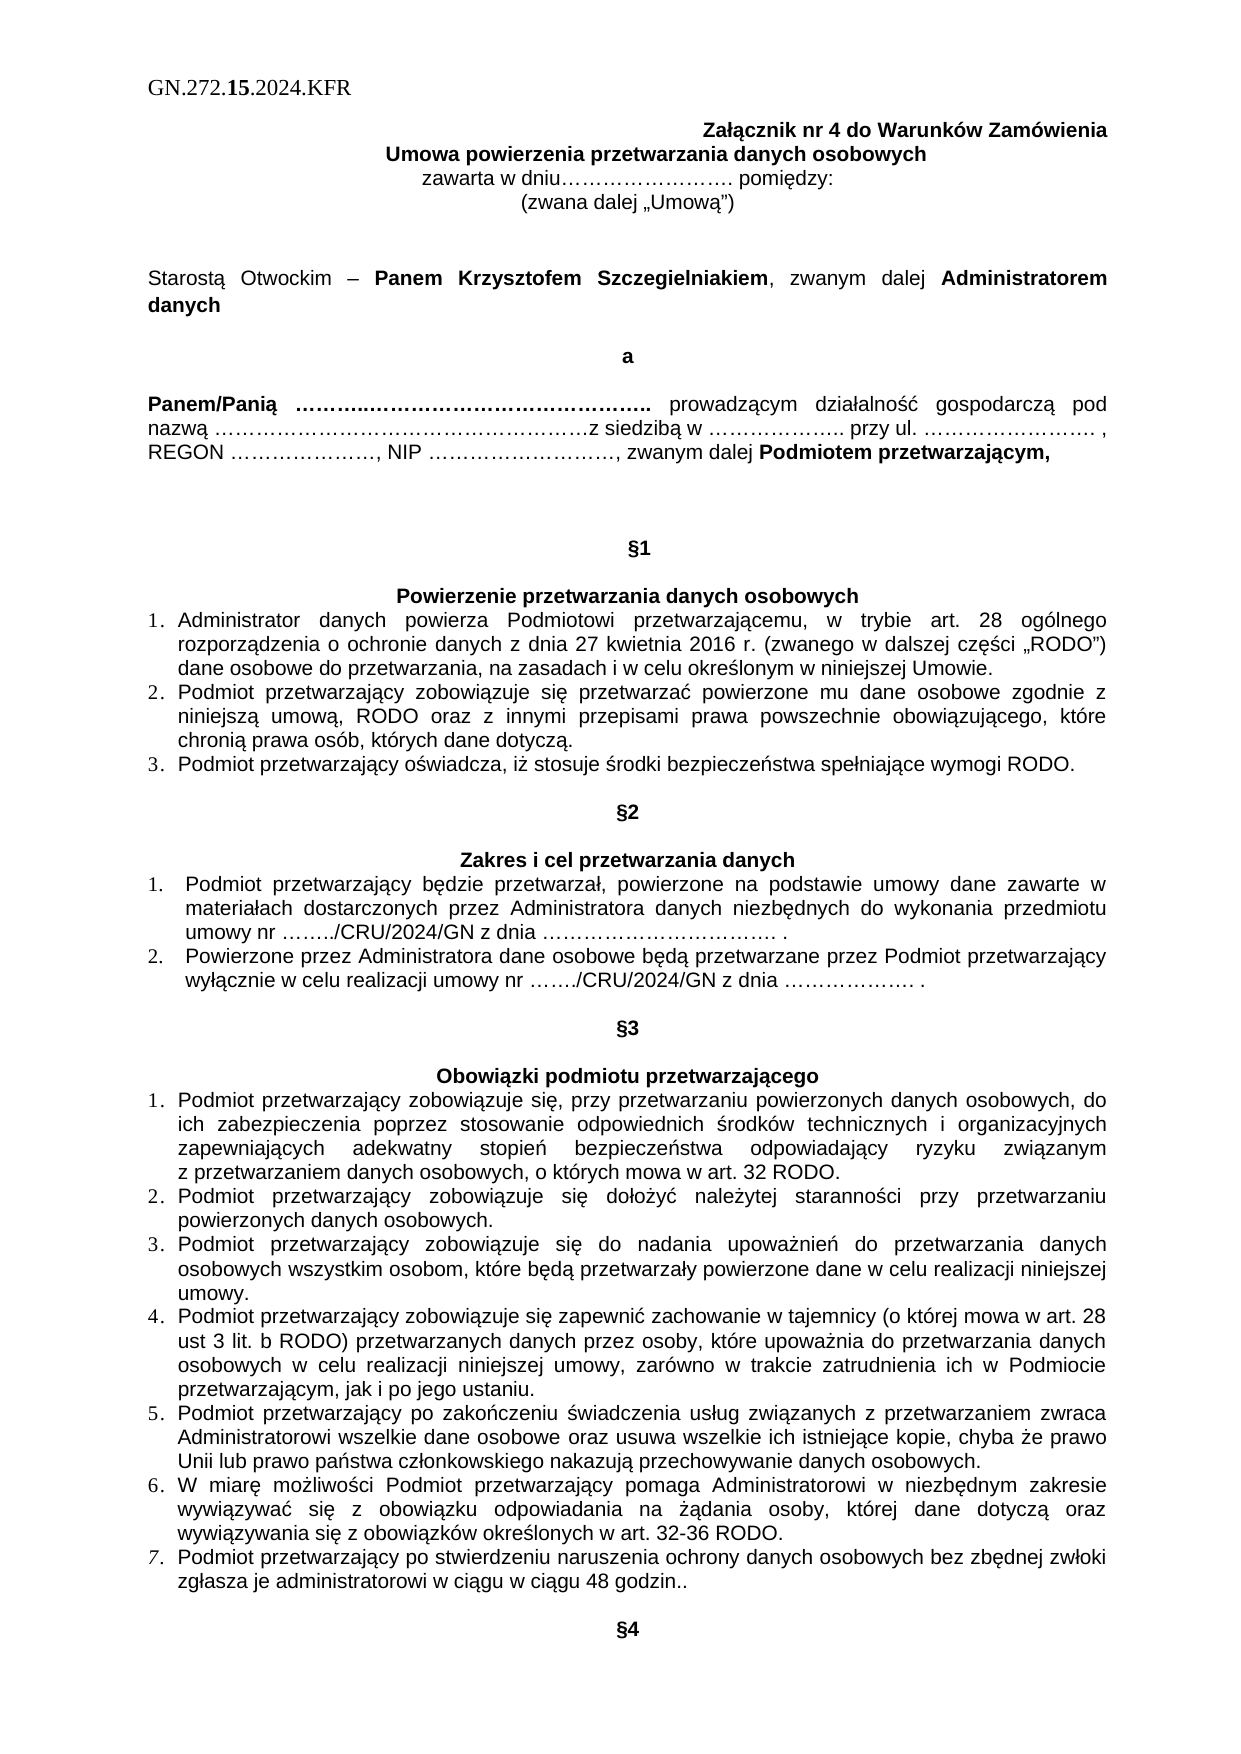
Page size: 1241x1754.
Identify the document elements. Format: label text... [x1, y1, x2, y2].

text §3 [148, 1016, 1107, 1040]
text §4 [148, 1617, 1107, 1641]
list Podmiot przetwarzający po stwierdzeniu naruszenia ochrony danych osobowych bez zbędnej zwłoki zgłasza je administratorowi w ciągu w ciągu 48 godzin.. [148, 1544, 1107, 1593]
text §2 [148, 800, 1107, 824]
list Podmiot przetwarzający zobowiązuje się zapewnić zachowanie w tajemnicy (o której mowa w art. 28 ust 3 lit. b RODO) przetwarzanych danych przez osoby, które upoważnia do przetwarzania danych osobowych w celu realizacji niniejszej umowy, zarówno w trakcie zatrudnienia ich w Podmiocie przetwarzającym, jak i po jego ustaniu. [148, 1304, 1107, 1400]
text Obowiązki podmiotu przetwarzającego [148, 1064, 1107, 1088]
list Administrator danych powierza Podmiotowi przetwarzającemu, w trybie art. 28 ogólnego rozporządzenia o ochronie danych z dnia 27 kwietnia 2016 r. (zwanego w dalszej części „RODO”) dane osobowe do przetwarzania, na zasadach i w celu określonym w niniejszej Umowie. [148, 608, 1107, 680]
text zawarta w dniu……………………. pomiędzy: [148, 166, 1107, 190]
text Załącznik nr 4 do Warunków Zamówienia [148, 118, 1107, 142]
text Starostą Otwockim – Panem Krzysztofem Szczegielniakiem, zwanym dalej Administratorem danych [148, 265, 1107, 317]
list Podmiot przetwarzający zobowiązuje się do nadania upoważnień do przetwarzania danych osobowych wszystkim osobom, które będą przetwarzały powierzone dane w celu realizacji niniejszej umowy. [148, 1232, 1107, 1304]
text Powierzenie przetwarzania danych osobowych [148, 584, 1107, 608]
list Podmiot przetwarzający będzie przetwarzał, powierzone na podstawie umowy dane zawarte w materiałach dostarczonych przez Administratora danych niezbędnych do wykonania przedmiotu umowy nr ……../CRU/2024/GN z dnia ……………………………. . [148, 872, 1107, 944]
text Zakres i cel przetwarzania danych [148, 848, 1107, 872]
list Podmiot przetwarzający oświadcza, iż stosuje środki bezpieczeństwa spełniające wymogi RODO. [148, 752, 1107, 776]
list Powierzone przez Administratora dane osobowe będą przetwarzane przez Podmiot przetwarzający wyłącznie w celu realizacji umowy nr ……./CRU/2024/GN z dnia ………………. . [148, 944, 1107, 992]
list Podmiot przetwarzający po zakończeniu świadczenia usług związanych z przetwarzaniem zwraca Administratorowi wszelkie dane osobowe oraz usuwa wszelkie ich istniejące kopie, chyba że prawo Unii lub prawo państwa członkowskiego nakazują przechowywanie danych osobowych. [148, 1400, 1107, 1472]
text a [148, 344, 1107, 368]
text Panem/Panią ………..………………………………….. prowadzącym działalność gospodarczą pod nazwą ………………………………………………z siedzibą w ……………….. przy ul. ……………………. , REGON …………………, NIP ………………………, zwanym dalej Podmiotem przetwarzającym, [148, 392, 1107, 464]
list W miarę możliwości Podmiot przetwarzający pomaga Administratorowi w niezbędnym zakresie wywiązywać się z obowiązku odpowiadania na żądania osoby, której dane dotyczą oraz wywiązywania się z obowiązków określonych w art. 32-36 RODO. [148, 1472, 1107, 1544]
list Podmiot przetwarzający zobowiązuje się przetwarzać powierzone mu dane osobowe zgodnie z niniejszą umową, RODO oraz z innymi przepisami prawa powszechnie obowiązującego, które chronią prawa osób, których dane dotyczą. [148, 680, 1107, 752]
text Umowa powierzenia przetwarzania danych osobowych [148, 142, 1107, 166]
list Podmiot przetwarzający zobowiązuje się dołożyć należytej staranności przy przetwarzaniu powierzonych danych osobowych. [148, 1184, 1107, 1232]
list Podmiot przetwarzający zobowiązuje się, przy przetwarzaniu powierzonych danych osobowych, do ich zabezpieczenia poprzez stosowanie odpowiednich środków technicznych i organizacyjnych zapewniających adekwatny stopień bezpieczeństwa odpowiadający ryzyku związanym z przetwarzaniem danych osobowych, o których mowa w art. 32 RODO. [148, 1088, 1107, 1184]
text §1 [628, 536, 1107, 560]
text (zwana dalej „Umową”) [148, 190, 1107, 214]
